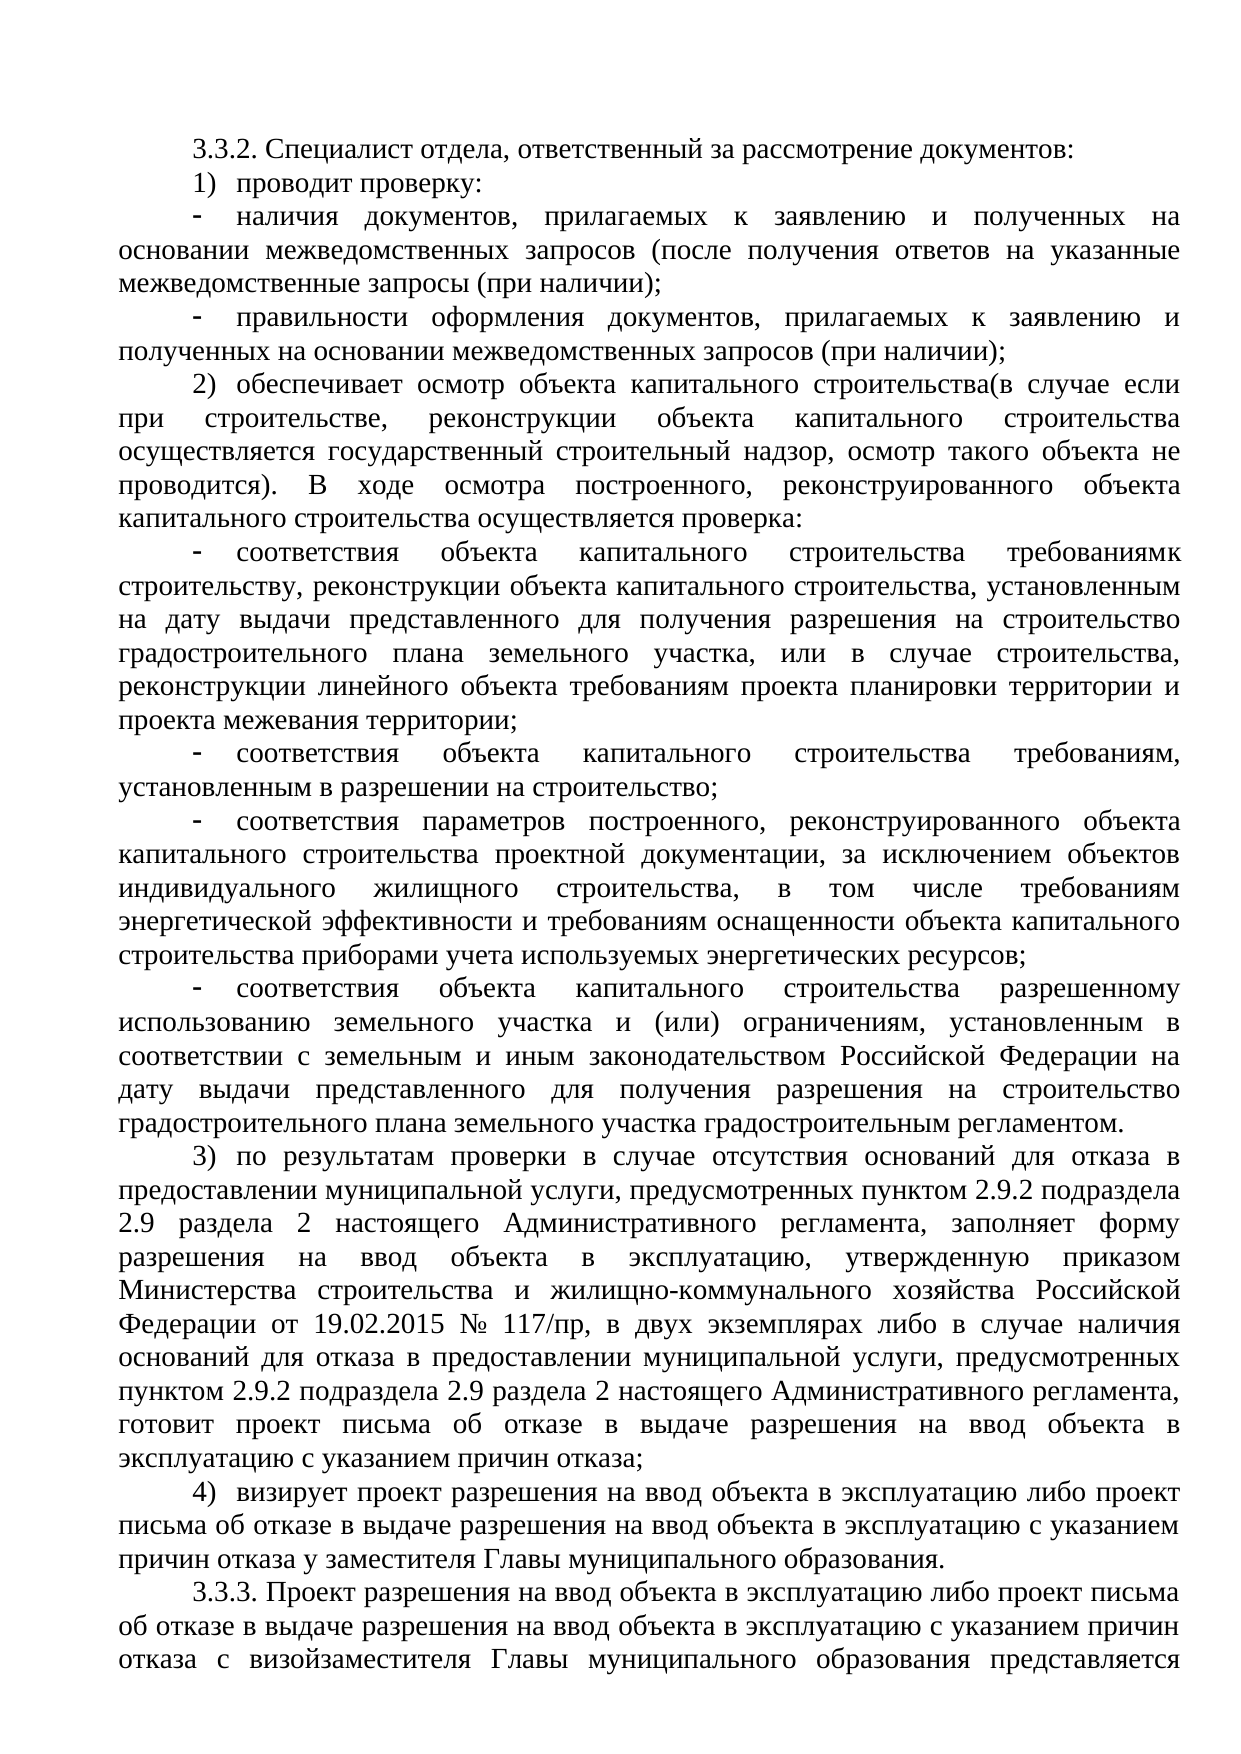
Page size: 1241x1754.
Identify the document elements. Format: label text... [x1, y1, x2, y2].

list по результатам проверки в случае отсутствия оснований для отказа в предоставлении муниципальной услуги, предусмотренных пунктом 2.9.2 подраздела 2.9 раздела 2 настоящего Административного регламента, заполняет форму разрешения на ввод объекта в эксплуатацию, утвержденную приказом Министерства строительства и жилищно-коммунального хозяйства Российской Федерации от 19.02.2015 № 117/пр, в двух экземплярах либо в случае наличия оснований для отказа в предоставлении муниципальной услуги, предусмотренных пунктом 2.9.2 подраздела 2.9 раздела 2 настоящего Административного регламента, готовит проект письма об отказе в выдаче разрешения на ввод объекта в эксплуатацию с указанием причин отказа; [118, 1138, 1181, 1474]
list соответствия объекта капитального строительства требованиямк строительству, реконструкции объекта капитального строительства, установленным на дату выдачи представленного для получения разрешения на строительство градостроительного плана земельного участка, или в случае строительства, реконструкции линейного объекта требованиям проекта планировки территории и проекта межевания территории; [118, 534, 1181, 735]
list правильности оформления документов, прилагаемых к заявлению и полученных на основании межведомственных запросов (при наличии); [118, 299, 1181, 366]
list проводит проверку: [118, 165, 1181, 198]
list соответствия параметров построенного, реконструированного объекта капитального строительства проектной документации, за исключением объектов индивидуального жилищного строительства, в том числе требованиям энергетической эффективности и требованиям оснащенности объекта капитального строительства приборами учета используемых энергетических ресурсов; [118, 803, 1181, 970]
list обеспечивает осмотр объекта капитального строительства(в случае если при строительстве, реконструкции объекта капитального строительства осуществляется государственный строительный надзор, осмотр такого объекта не проводится). В ходе осмотра построенного, реконструированного объекта капитального строительства осуществляется проверка: [118, 366, 1181, 534]
list наличия документов, прилагаемых к заявлению и полученных на основании межведомственных запросов (после получения ответов на указанные межведомственные запросы (при наличии); [118, 198, 1181, 299]
list соответствия объекта капитального строительства требованиям, установленным в разрешении на строительство; [118, 735, 1181, 803]
list визирует проект разрешения на ввод объекта в эксплуатацию либо проект письма об отказе в выдаче разрешения на ввод объекта в эксплуатацию с указанием причин отказа у заместителя Главы муниципального образования. [118, 1474, 1181, 1574]
list соответствия объекта капитального строительства разрешенному использованию земельного участка и (или) ограничениям, установленным в соответствии с земельным и иным законодательством Российской Федерации на дату выдачи представленного для получения разрешения на строительство градостроительного плана земельного участка градостроительным регламентом. [118, 970, 1181, 1138]
text 3.3.2. Специалист отдела, ответственный за рассмотрение документов: [118, 131, 1181, 165]
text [118, 1574, 1181, 1675]
